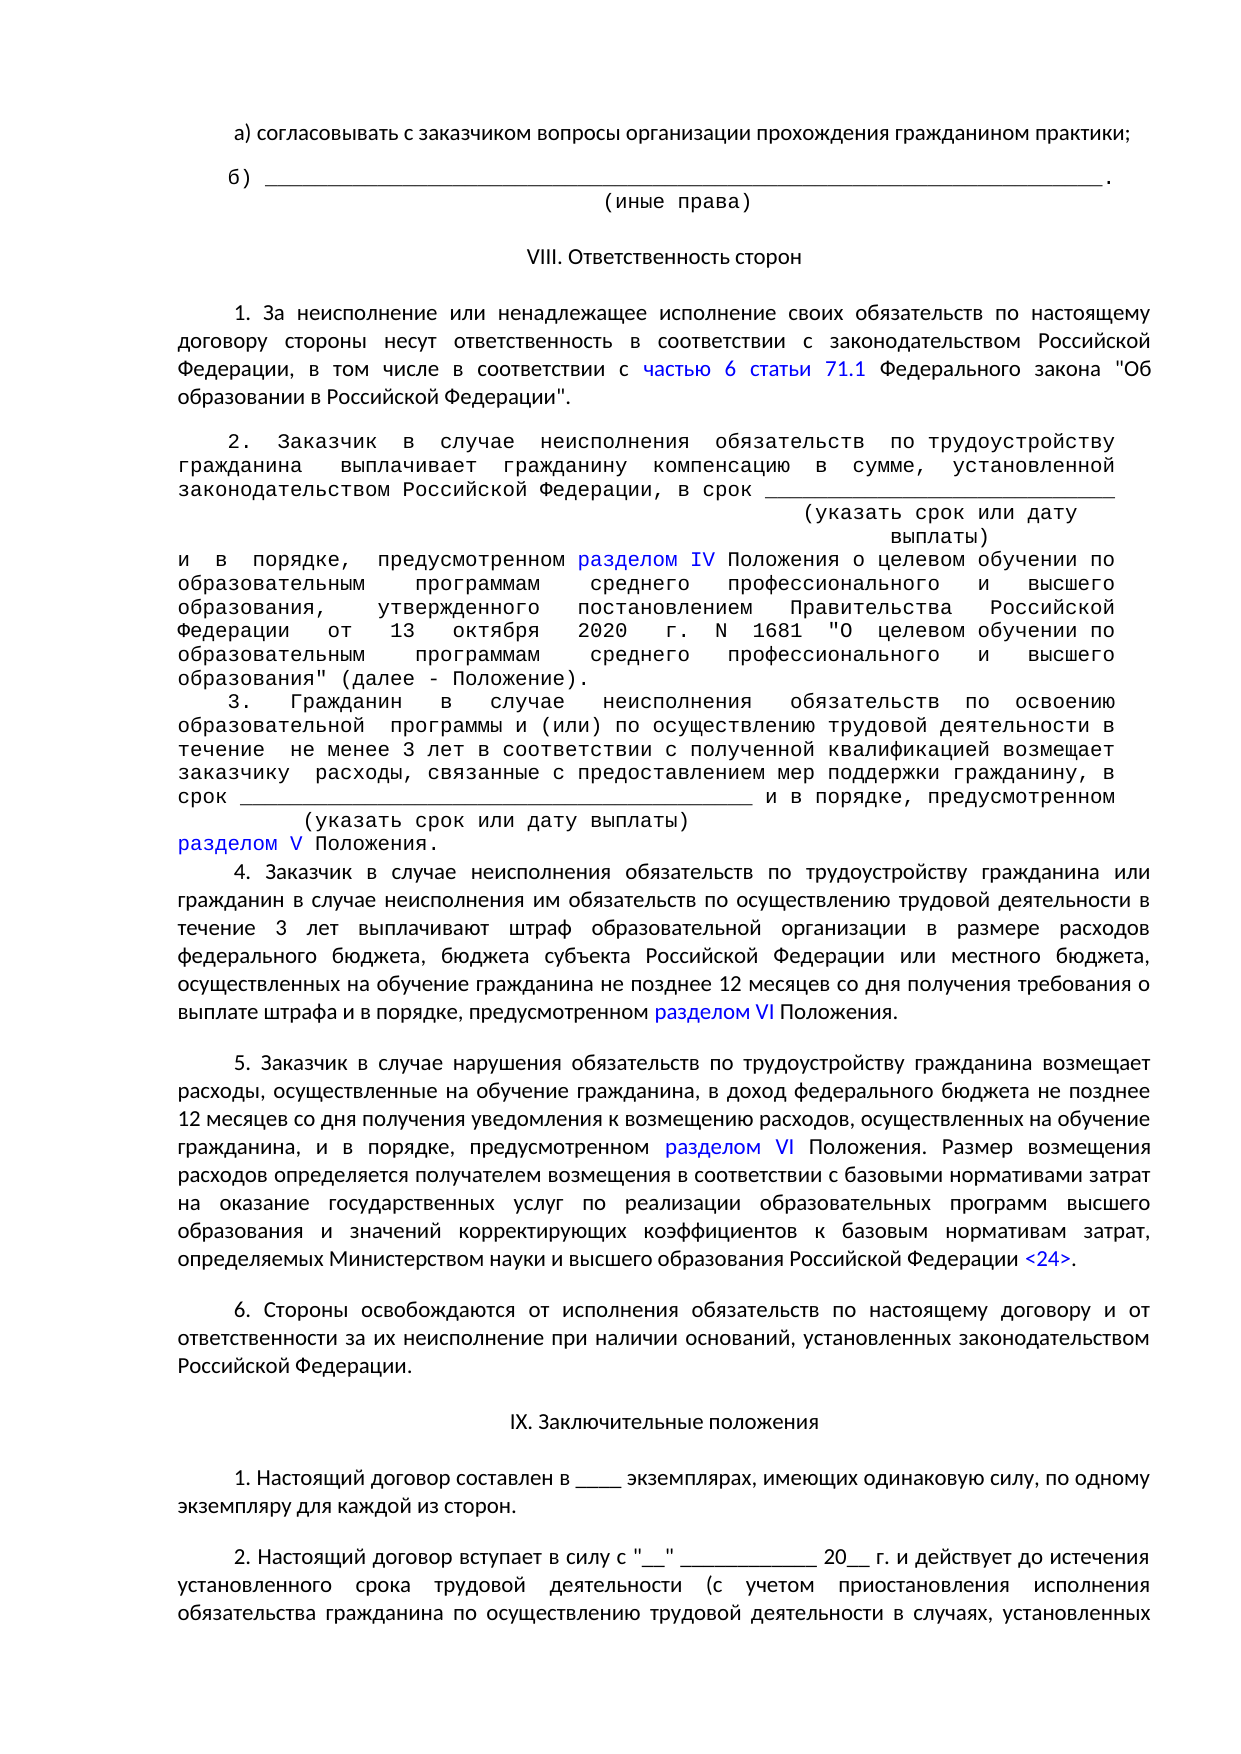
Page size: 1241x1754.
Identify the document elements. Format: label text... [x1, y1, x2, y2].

text 3. Гражданин в случае неисполнения обязательств по освоению [177, 691, 1152, 715]
text разделом V Положения. [177, 833, 1152, 857]
text (указать срок или дату [177, 502, 1152, 526]
text выплаты) [177, 526, 1152, 549]
text 6. Стороны освобождаются от исполнения обязательств по настоящему договору и от ответственности за их неисполнение при наличии оснований, установленных законодательством Российской Федерации. [177, 1295, 1152, 1379]
text законодательством Российской Федерации, в срок ____________________________ [177, 478, 1152, 502]
text и в порядке, предусмотренном разделом IV Положения о целевом обучении по [177, 549, 1152, 573]
text 2. Заказчик в случае неисполнения обязательств по трудоустройству [177, 431, 1152, 455]
text образовательным программам среднего профессионального и высшего [177, 644, 1152, 668]
text образования, утвержденного постановлением Правительства Российской [177, 597, 1152, 620]
text гражданина выплачивает гражданину компенсацию в сумме, установленной [177, 455, 1152, 478]
text течение не менее 3 лет в соответствии с полученной квалификацией возмещает [177, 739, 1152, 762]
text VIII. Ответственность сторон [177, 242, 1152, 270]
text б) ___________________________________________________________________. [177, 167, 1152, 191]
text 1. За неисполнение или ненадлежащее исполнение своих обязательств по настоящему договору стороны несут ответственность в соответствии с законодательством Российской Федерации, в том числе в соответствии с частью 6 статьи 71.1 Федерального закона "Об образовании в Российской Федерации". [177, 298, 1152, 410]
text (указать срок или дату выплаты) [177, 809, 1152, 833]
text а) согласовывать с заказчиком вопросы организации прохождения гражданином практики; [177, 118, 1152, 146]
text IX. Заключительные положения [177, 1407, 1152, 1435]
text заказчику расходы, связанные с предоставлением мер поддержки гражданину, в [177, 762, 1152, 786]
text образования" (далее - Положение). [177, 668, 1152, 691]
text срок _________________________________________ и в порядке, предусмотренном [177, 786, 1152, 809]
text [177, 1542, 1152, 1626]
text Федерации от 13 октября 2020 г. N 1681 "О целевом обучении по [177, 620, 1152, 644]
text образовательной программы и (или) по осуществлению трудовой деятельности в [177, 715, 1152, 739]
text 4. Заказчик в случае неисполнения обязательств по трудоустройству гражданина или гражданин в случае неисполнения им обязательств по осуществлению трудовой деятельности в течение 3 лет выплачивают штраф образовательной организации в размере расходов федерального бюджета, бюджета субъекта Российской Федерации или местного бюджета, осуществленных на обучение гражданина не позднее 12 месяцев со дня получения требования о выплате штрафа и в порядке, предусмотренном разделом VI Положения. [177, 857, 1152, 1025]
text 1. Настоящий договор составлен в ____ экземплярах, имеющих одинаковую силу, по одному экземпляру для каждой из сторон. [177, 1463, 1152, 1519]
text образовательным программам среднего профессионального и высшего [177, 573, 1152, 597]
text (иные права) [177, 191, 1152, 214]
text 5. Заказчик в случае нарушения обязательств по трудоустройству гражданина возмещает расходы, осуществленные на обучение гражданина, в доход федерального бюджета не позднее 12 месяцев со дня получения уведомления к возмещению расходов, осуществленных на обучение гражданина, и в порядке, предусмотренном разделом VI Положения. Размер возмещения расходов определяется получателем возмещения в соответствии с базовыми нормативами затрат на оказание государственных услуг по реализации образовательных программ высшего образования и значений корректирующих коэффициентов к базовым нормативам затрат, определяемых Министерством науки и высшего образования Российской Федерации <24>. [177, 1048, 1152, 1272]
